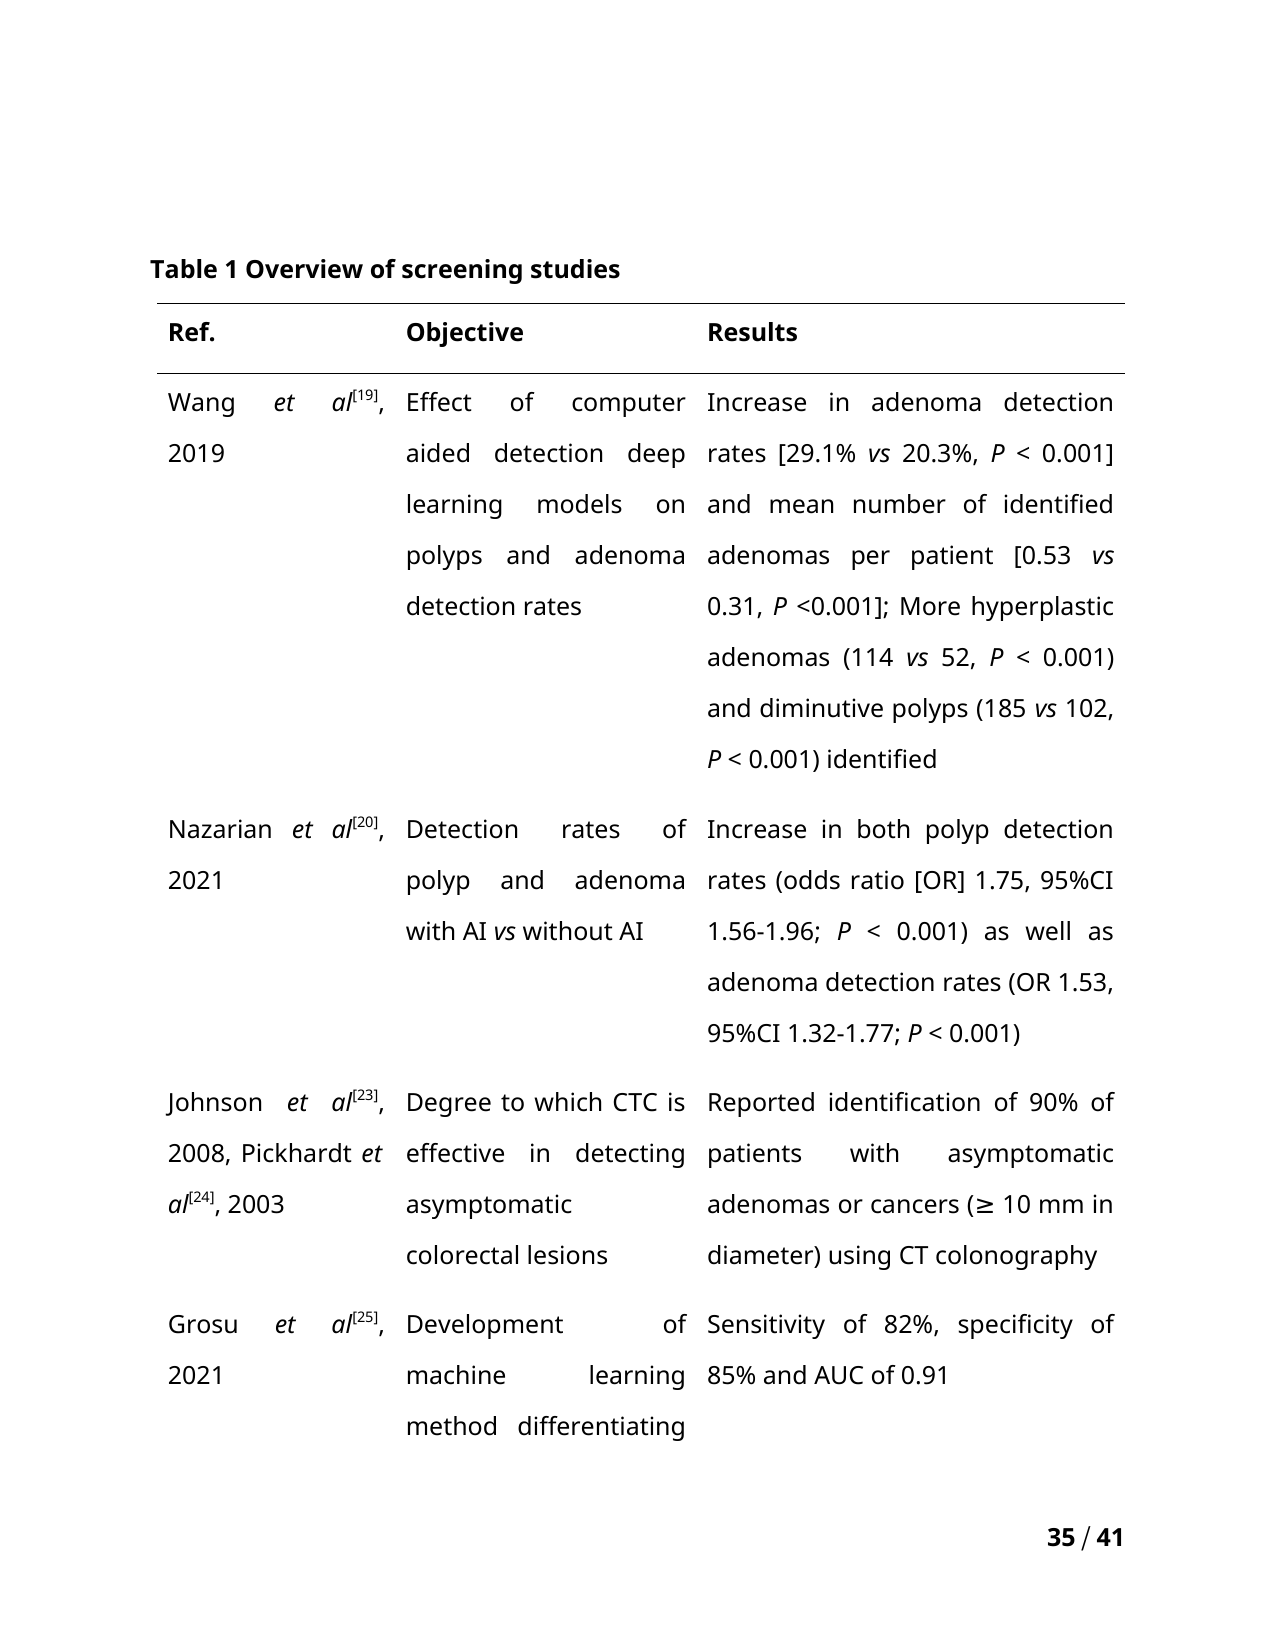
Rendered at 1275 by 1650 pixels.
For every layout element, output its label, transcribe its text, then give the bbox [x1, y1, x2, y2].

table_cell Johnson et al[23], 2008, Pickhardt et al[24], 2003 [157, 1074, 395, 1296]
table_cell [157, 1296, 395, 1453]
table_cell Degree to which CTC is effective in detecting asymptomatic colorectal lesions [395, 1074, 696, 1296]
table_cell Nazarian et al[20], 2021 [157, 801, 395, 1074]
table_cell Wang et al[19], 2019 [157, 374, 395, 801]
table_cell Reported identification of 90% of patients with asymptomatic adenomas or cancers (≥ 10 mm in diameter) using CT colonography [696, 1074, 1124, 1296]
table_cell Increase in both polyp detection rates (odds ratio [OR] 1.75, 95%CI 1.56-1.96; P < 0.001) as well as adenoma detection rates (OR 1.53, 95%CI 1.32-1.77; P < 0.001) [696, 801, 1124, 1074]
table_header Objective [395, 304, 696, 373]
table_header Results [696, 304, 1124, 373]
table_cell Increase in adenoma detection rates [29.1% vs 20.3%, P < 0.001] and mean number of identified adenomas per patient [0.53 vs 0.31, P <0.001]; More hyperplastic adenomas (114 vs 52, P < 0.001) and diminutive polyps (185 vs 102, P < 0.001) identified [696, 374, 1124, 801]
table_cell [696, 1296, 1124, 1453]
text Table 1 Overview of screening studies [150, 252, 1125, 286]
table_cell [395, 1296, 696, 1453]
table_header Ref. [157, 304, 395, 373]
table_cell Effect of computer aided detection deep learning models on polyps and adenoma detection rates [395, 374, 696, 801]
table_cell Detection rates of polyp and adenoma with AI vs without AI [395, 801, 696, 1074]
